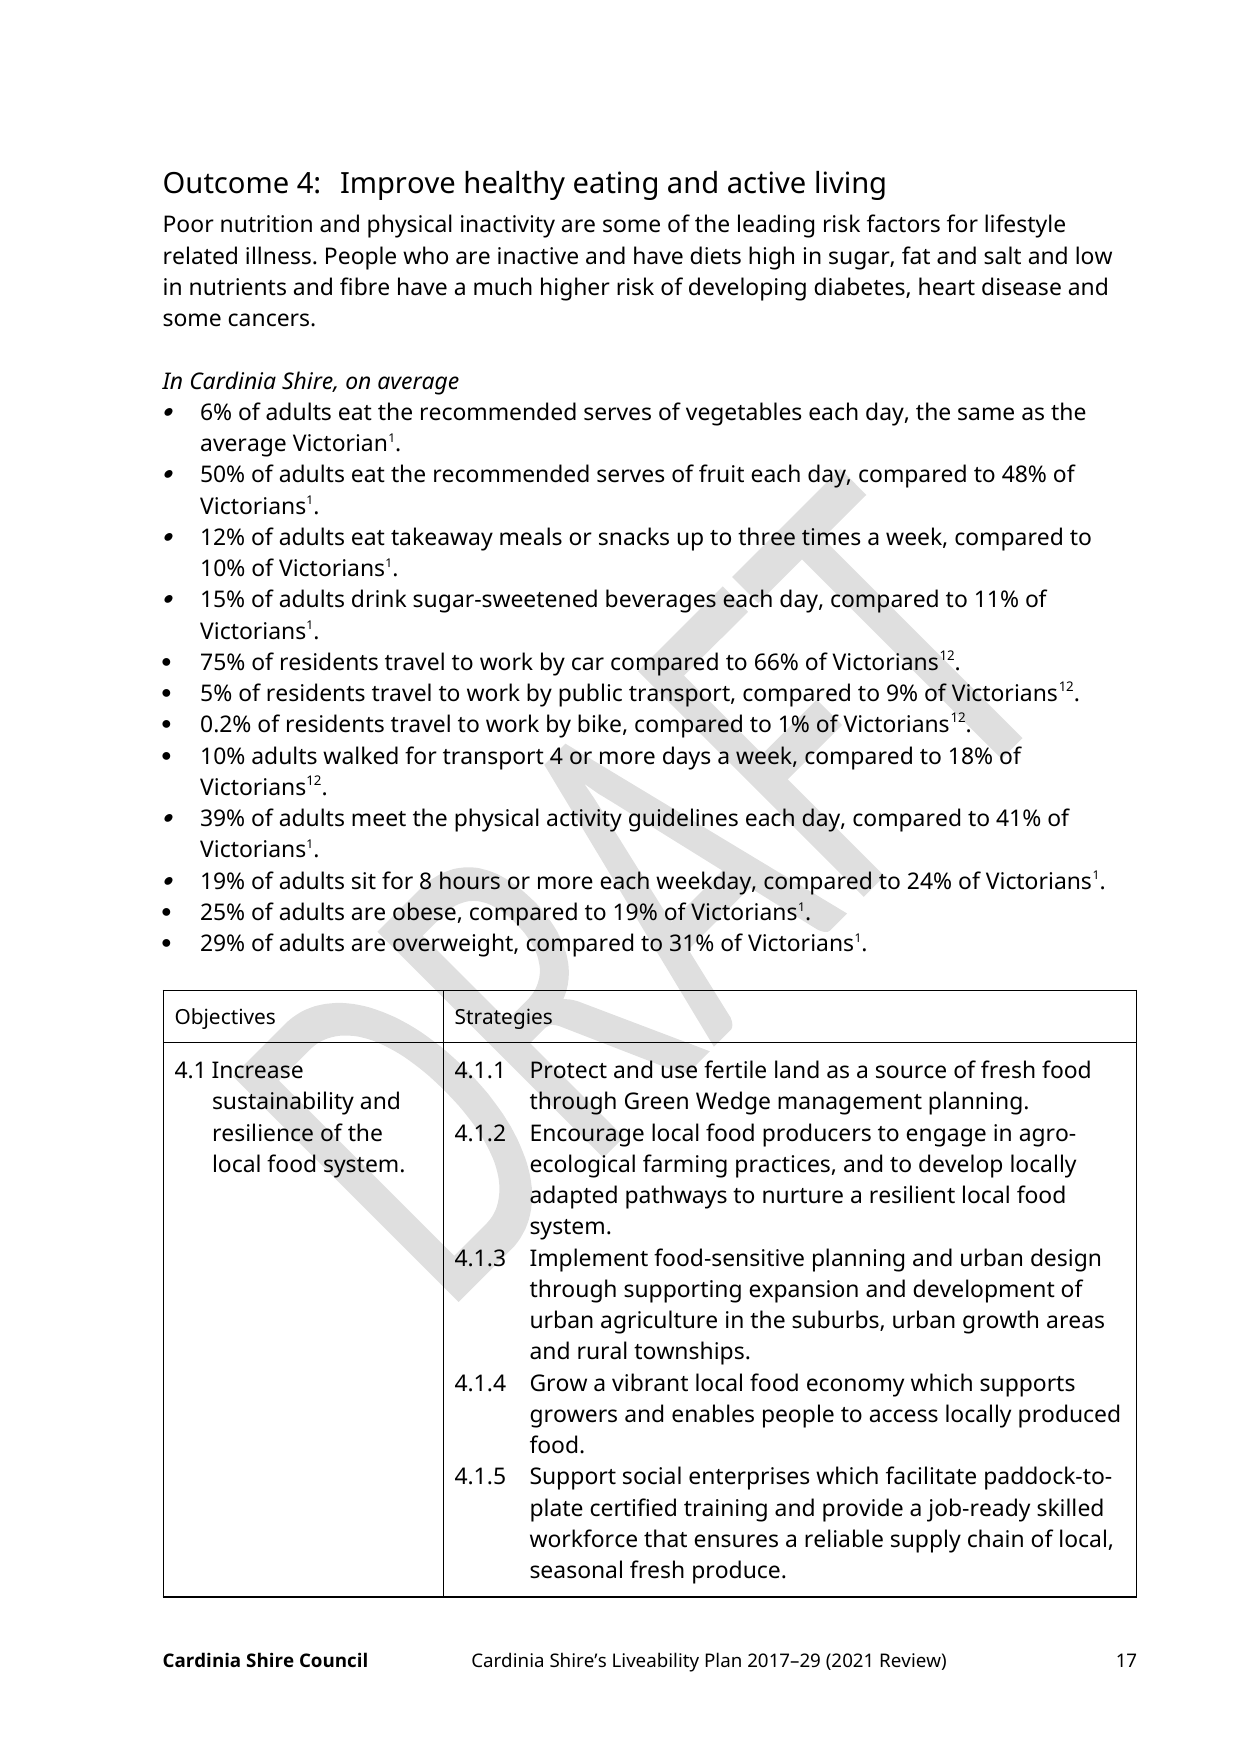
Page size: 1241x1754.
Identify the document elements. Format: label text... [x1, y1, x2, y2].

list 0.2% of residents travel to work by bike, compared to 1% of Victorians12. [162, 708, 1137, 740]
list 19% of adults sit for 8 hours or more each weekday, compared to 24% of Victorians1. [162, 865, 1137, 896]
text Poor nutrition and physical inactivity are some of the leading risk factors for lifestyle related illness. People who are inactive and have diets high in sugar, fat and salt and low in nutrients and fibre have a much higher risk of developing diabetes, heart disease and some cancers. [162, 208, 1137, 333]
list 6% of adults eat the recommended serves of vegetables each day, the same as the average Victorian1. [162, 396, 1137, 458]
subtitle Outcome 4: Improve healthy eating and active living [162, 162, 1137, 202]
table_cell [444, 1043, 1136, 1596]
text In Cardinia Shire, on average [162, 365, 1137, 396]
list 75% of residents travel to work by car compared to 66% of Victorians12. [162, 646, 1137, 677]
list 25% of adults are obese, compared to 19% of Victorians1. [162, 896, 1137, 927]
list 5% of residents travel to work by public transport, compared to 9% of Victorians12. [162, 677, 1137, 708]
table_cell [164, 1043, 443, 1596]
list 15% of adults drink sugar-sweetened beverages each day, compared to 11% of Victorians1. [162, 583, 1137, 646]
list 10% adults walked for transport 4 or more days a week, compared to 18% of Victorians12. [162, 740, 1137, 802]
table_header Strategies [444, 991, 1136, 1042]
list 29% of adults are overweight, compared to 31% of Victorians1. [162, 927, 1137, 958]
list 50% of adults eat the recommended serves of fruit each day, compared to 48% of Victorians1. [162, 458, 1137, 521]
list 12% of adults eat takeaway meals or snacks up to three times a week, compared to 10% of Victorians1. [162, 521, 1137, 583]
table_header Objectives [164, 991, 443, 1042]
list 39% of adults meet the physical activity guidelines each day, compared to 41% of Victorians1. [162, 802, 1137, 865]
